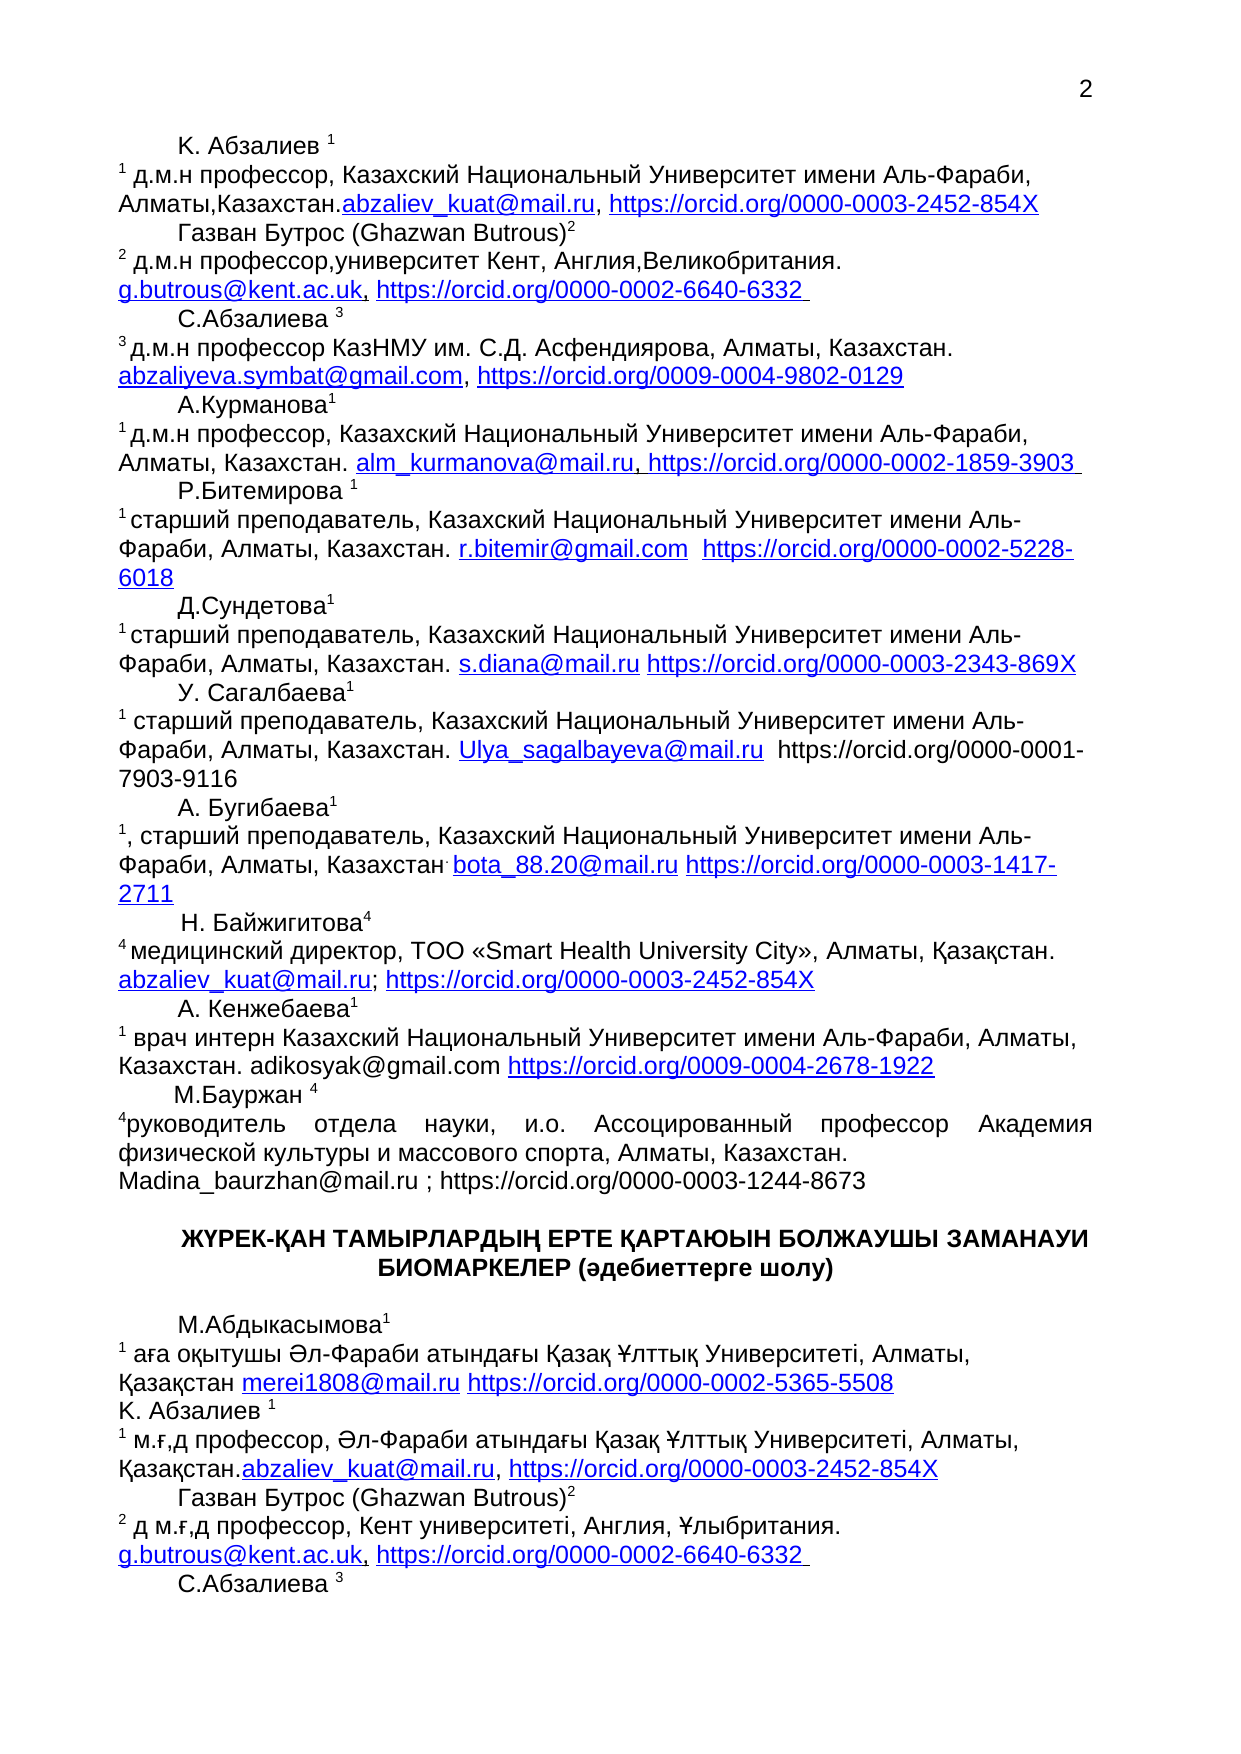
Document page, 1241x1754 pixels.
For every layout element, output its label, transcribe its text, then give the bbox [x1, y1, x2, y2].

text М.Бауржан 4 [118, 1080, 1093, 1109]
text abzaliyeva.symbat@gmail.com, https://orcid.org/0009-0004-9802-0129 [118, 361, 1093, 390]
text 1, старший преподаватель, Казахский Национальный Университет имени Аль-Фараби, Алматы, Казахстан. bota_88.20@mail.ru https://orcid.org/0000-0003-1417-2711 [118, 821, 1093, 907]
text Газван Бутрос (Ghazwan Butrous)2 [118, 217, 1093, 246]
text С.Абзалиева 3 [118, 1569, 1093, 1597]
text A. Кенжебаева1 [118, 994, 1093, 1022]
text Madina_baurzhan@mail.ru ; https://orcid.org/0000-0003-1244-8673 [118, 1166, 1093, 1195]
text С.Абзалиева 3 [118, 304, 1093, 332]
text 3 д.м.н профессор КазНМУ им. С.Д. Асфендиярова, Алматы, Казахстан. [118, 332, 1093, 361]
text 1 старший преподаватель, Казахский Национальный Университет имени Аль-Фараби, Алматы, Казахстан. s.diana@mail.ru https://orcid.org/0000-0003-2343-869X [118, 620, 1093, 677]
text М.Абдыкасымова1 [118, 1310, 1093, 1339]
text А.Курманова1 [118, 390, 1093, 419]
text 1 д.м.н профессор, Казахский Национальный Университет имени Аль-Фараби, Алматы, Казахстан. alm_kurmanova@mail.ru, https://orcid.org/0000-0002-1859-3903 [118, 419, 1093, 476]
text Р.Битемирова 1 [118, 476, 1093, 505]
text 1 м.ғ,д профессор, Әл-Фараби атындағы Қазақ Ұлттық Университеті, Алматы, Қазақстан.abzaliev_kuat@mail.ru, https://orcid.org/0000-0003-2452-854X [118, 1425, 1093, 1482]
text 2 д м.ғ,д профессор, Кент университеті, Англия, Ұлыбритания. [118, 1511, 1093, 1540]
text K. Абзалиев 1 [118, 131, 1093, 160]
text 4руководитель отдела науки, и.о. Ассоцированный профессор Академия физической культуры и массового спорта, Алматы, Казахстан. [118, 1109, 1093, 1166]
text A. Бугибаева1 [118, 792, 1093, 821]
text 1 старший преподаватель, Казахский Национальный Университет имени Аль-Фараби, Алматы, Казахстан. Ulya_sagalbayeva@mail.ru https://orcid.org/0000-0001-7903-9116 [118, 706, 1093, 792]
text 1 д.м.н профессор, Казахский Национальный Университет имени Аль-Фараби, Алматы,Казахстан.abzaliev_kuat@mail.ru, https://orcid.org/0000-0003-2452-854X [118, 160, 1093, 217]
text g.butrous@kent.ac.uk, https://orcid.org/0000-0002-6640-6332 [118, 1540, 1093, 1569]
text 1 аға оқытушы Әл-Фараби атындағы Қазақ Ұлттық Университеті, Алматы, Қазақстан merei1808@mail.ru https://orcid.org/0000-0002-5365-5508 [118, 1339, 1093, 1396]
text 4 медицинский директор, TOO «Smart Health University City», Алматы, Қазақстан. [118, 936, 1093, 965]
text ЖҮРЕК-ҚАН ТАМЫРЛАРДЫҢ ЕРТЕ ҚАРТАЮЫН БОЛЖАУШЫ ЗАМАНАУИ БИОМАРКЕЛЕР (әдебиеттерге шолу) [118, 1224, 1093, 1281]
text Н. Байжигитова4 [118, 907, 1093, 936]
text Газван Бутрос (Ghazwan Butrous)2 [118, 1482, 1093, 1511]
text У. Сагалбаева1 [118, 677, 1093, 706]
text Д.Сундетова1 [118, 591, 1093, 620]
text abzaliev_kuat@mail.ru; https://orcid.org/0000-0003-2452-854X [118, 965, 1093, 994]
text g.butrous@kent.ac.uk, https://orcid.org/0000-0002-6640-6332 [118, 275, 1093, 304]
text 1 врач интерн Казахский Национальный Университет имени Аль-Фараби, Алматы, Казахстан. adikosyak@gmail.com https://orcid.org/0009-0004-2678-1922 [118, 1022, 1093, 1080]
text 1 старший преподаватель, Казахский Национальный Университет имени Аль-Фараби, Алматы, Казахстан. r.bitemir@gmail.com https://orcid.org/0000-0002-5228-6018 [118, 505, 1093, 591]
text K. Абзалиев 1 [118, 1396, 1093, 1425]
text 2 д.м.н профессор,университет Кент, Англия,Великобритания. [118, 246, 1093, 275]
